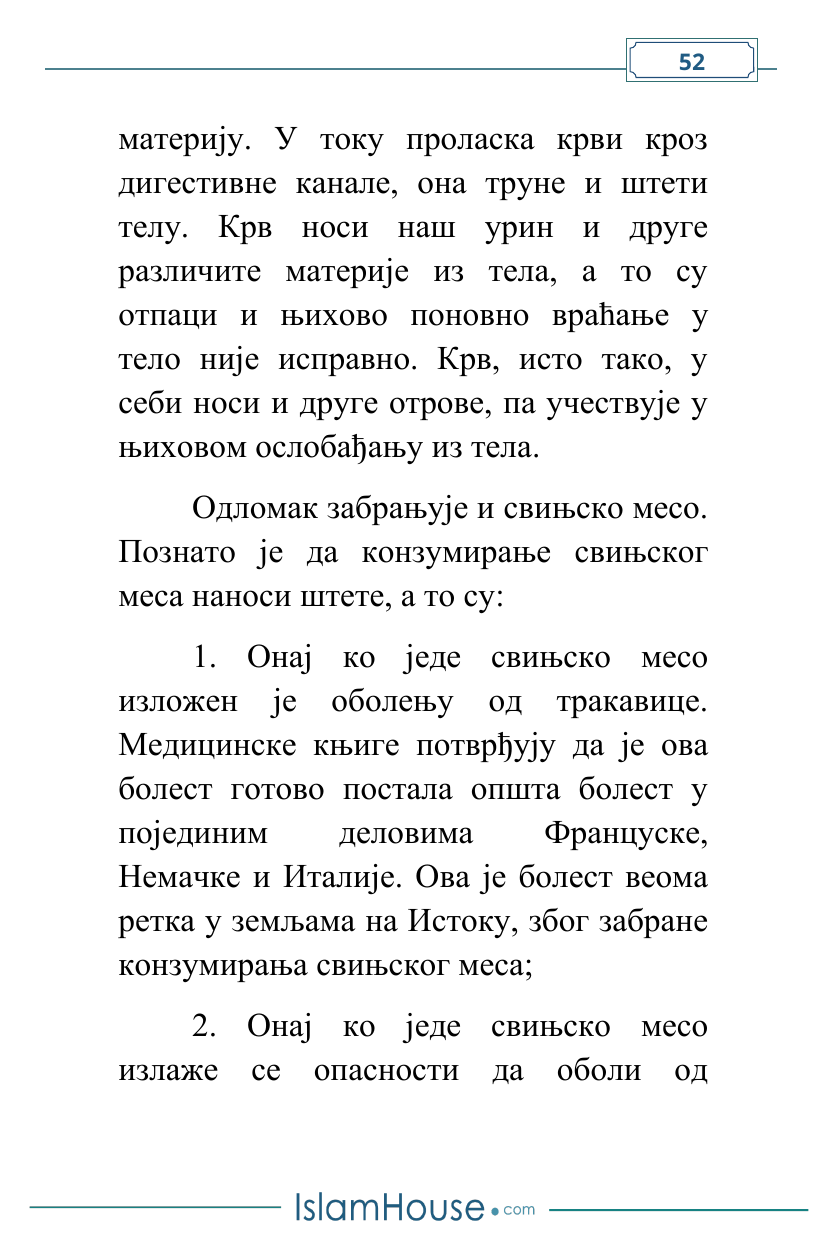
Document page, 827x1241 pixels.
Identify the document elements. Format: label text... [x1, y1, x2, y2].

picture [288, 1187, 809, 1228]
picture [22, 1186, 282, 1224]
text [118, 118, 709, 465]
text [118, 1005, 709, 1088]
text 1. Онај ко једе свињско месо изложен је оболењу од тракавице. Медицинске књиге потврђују да је ова болест готово постала општа болест у појединим деловима Француске, Немачке и Италије. Ова је болест веома ретка у земљама на Истоку, због забране конзумирања свињског меса; [118, 636, 709, 983]
text Одломак забрањује и свињско месо. Познато је да конзумирање свињског меса наноси штете, а то су: [118, 487, 709, 614]
